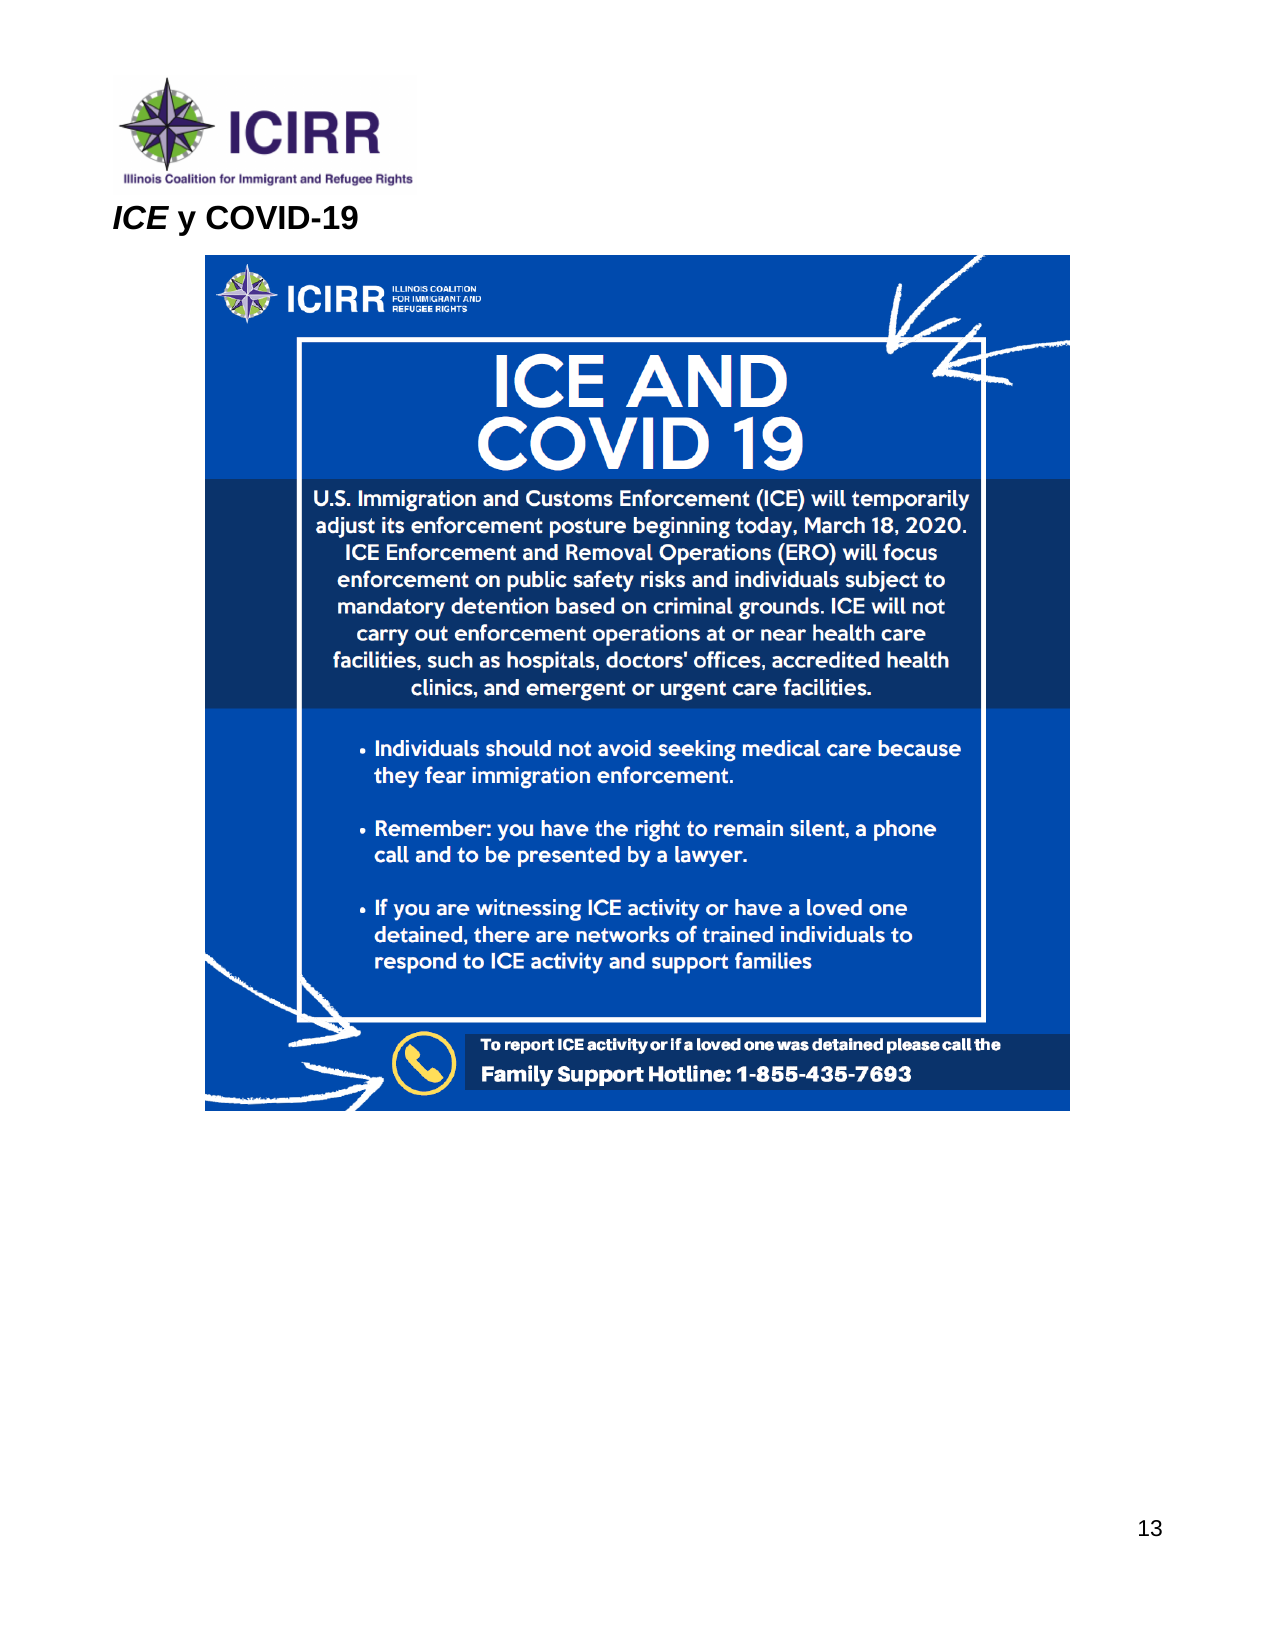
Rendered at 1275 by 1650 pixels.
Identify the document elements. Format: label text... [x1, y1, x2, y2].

picture [205, 255, 1070, 1111]
subtitle ICE y COVID-19 [112, 198, 1162, 237]
picture [112, 75, 418, 195]
